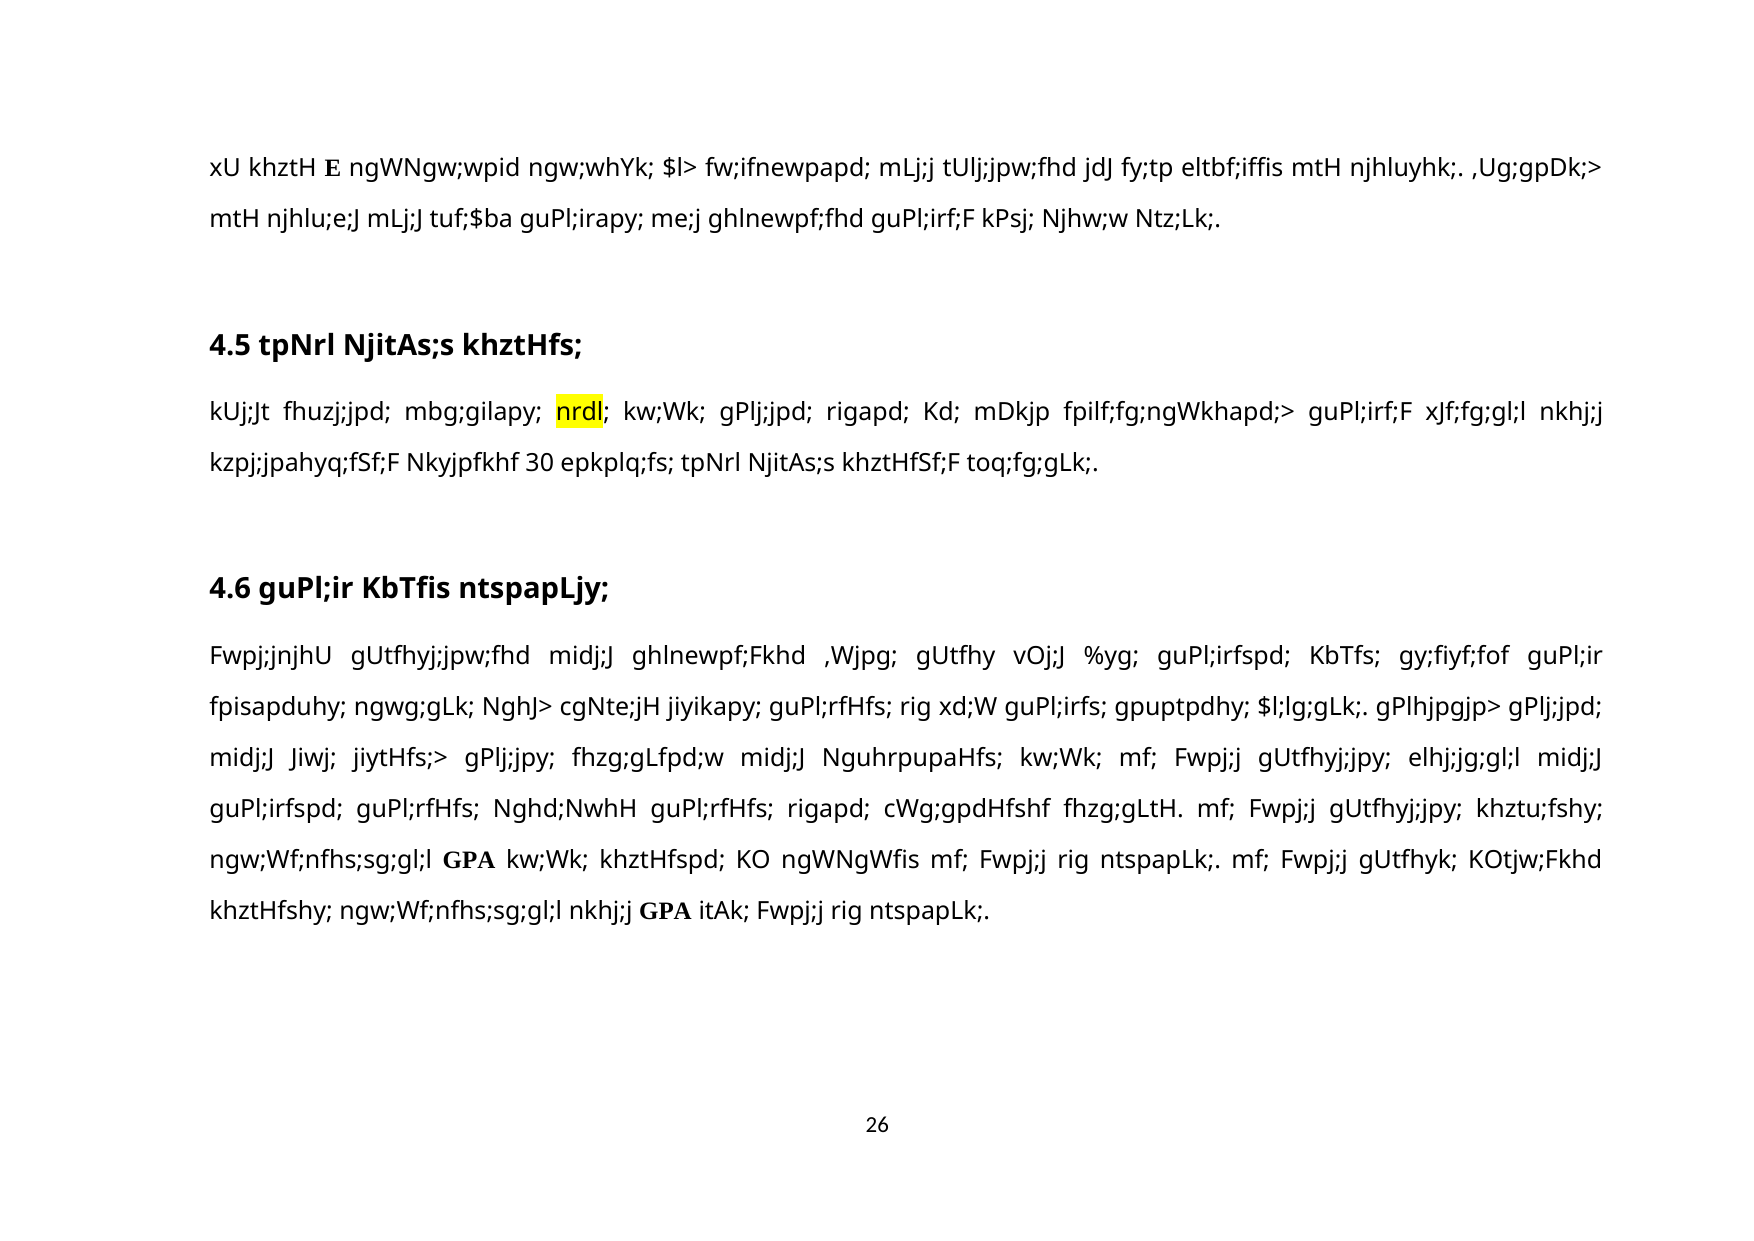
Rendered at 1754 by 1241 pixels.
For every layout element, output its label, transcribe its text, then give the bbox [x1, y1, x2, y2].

text Fwpj;jnjhU gUtfhyj;jpw;fhd midj;J ghlnewpf;Fkhd ,Wjpg; gUtfhy vOj;J %yg; guPl;irfspd; KbTfs; gy;fiyf;fof guPl;ir fpisapduhy; ngwg;gLk; NghJ> cgNte;jH jiyikapy; guPl;rfHfs; rig xd;W guPl;irfs; gpuptpdhy; $l;lg;gLk;. gPlhjpgjp> gPlj;jpd; midj;J Jiwj; jiytHfs;> gPlj;jpy; fhzg;gLfpd;w midj;J NguhrpupaHfs; kw;Wk; mf; Fwpj;j gUtfhyj;jpy; elhj;jg;gl;l midj;J guPl;irfspd; guPl;rfHfs; Nghd;NwhH guPl;rfHfs; rigapd; cWg;gpdHfshf fhzg;gLtH. mf; Fwpj;j gUtfhyj;jpy; khztu;fshy; ngw;Wf;nfhs;sg;gl;l GPA kw;Wk; khztHfspd; KO ngWNgWfis mf; Fwpj;j rig ntspapLk;. mf; Fwpj;j gUtfhyk; KOtjw;Fkhd khztHfshy; ngw;Wf;nfhs;sg;gl;l nkhj;j GPA itAk; Fwpj;j rig ntspapLk;. [209, 638, 1604, 927]
text 4.6 guPl;ir KbTfis ntspapLjy; [209, 568, 1604, 607]
text xU khztH E ngWNgw;wpid ngw;whYk; $l> fw;ifnewpapd; mLj;j tUlj;jpw;fhd jdJ fy;tp eltbf;iffis mtH njhluyhk;. ,Ug;gpDk;> mtH njhlu;e;J mLj;J tuf;$ba guPl;irapy; me;j ghlnewpf;fhd guPl;irf;F kPsj; Njhw;w Ntz;Lk;. [209, 150, 1604, 235]
text kUj;Jt fhuzj;jpd; mbg;gilapy; nrdl; kw;Wk; gPlj;jpd; rigapd; Kd; mDkjp fpilf;fg;ngWkhapd;> guPl;irf;F xJf;fg;gl;l nkhj;j kzpj;jpahyq;fSf;F Nkyjpfkhf 30 epkplq;fs; tpNrl NjitAs;s khztHfSf;F toq;fg;gLk;. [209, 394, 1604, 479]
text 4.5 tpNrl NjitAs;s khztHfs; [209, 324, 1604, 364]
